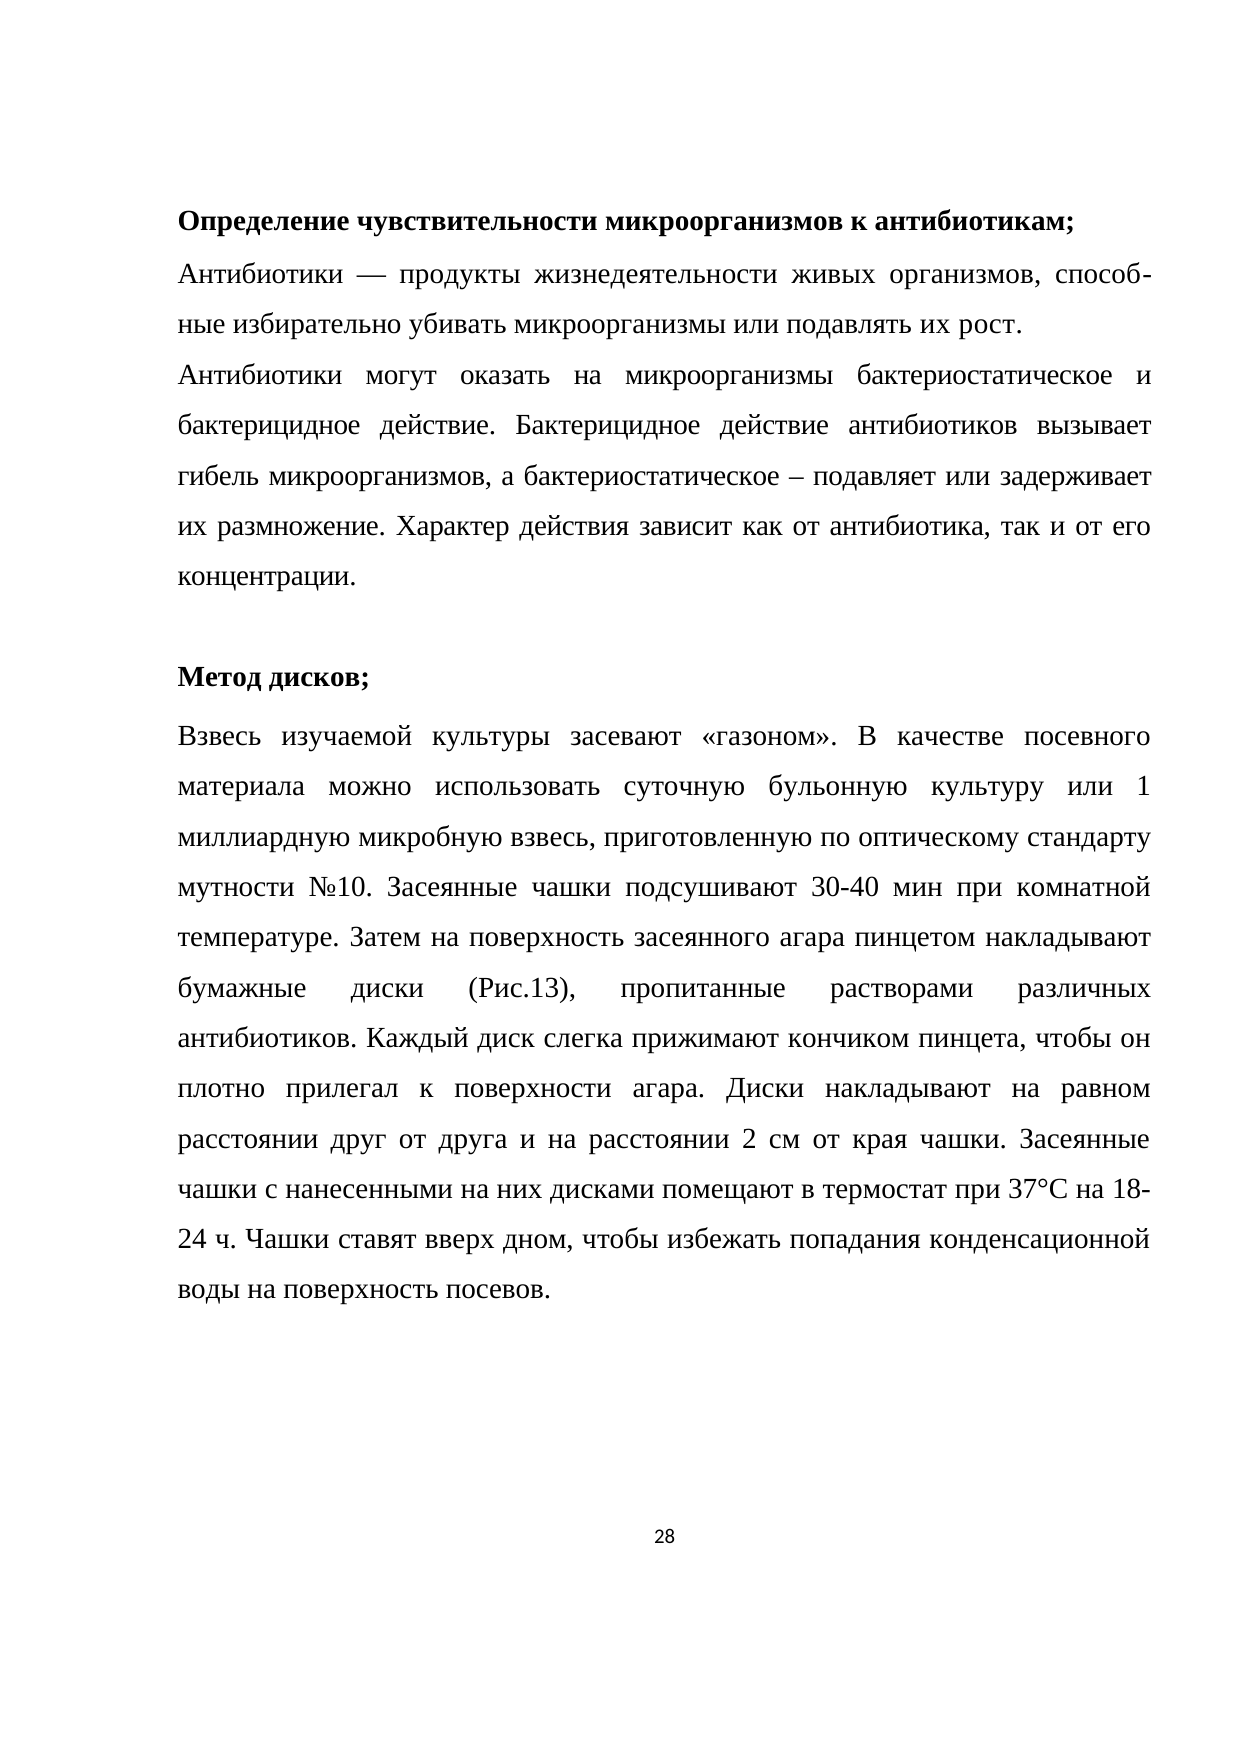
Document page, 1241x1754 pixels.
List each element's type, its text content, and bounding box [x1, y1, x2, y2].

text Антибиотики — продукты жизнедеятельности живых организмов, способные избирательно убивать микроорганизмы или подавлять их рост. [177, 256, 1152, 340]
text Определение чувствительности микроорганизмов к антибиотикам; [177, 203, 1152, 237]
text Антибиотики могут оказать на микроорганизмы бактериостатическое и бактерицидное действие. Бактерицидное действие антибиотиков вызывает гибель микроорганизмов, а бактериостатическое – подавляет или задерживает их размножение. Характер действия зависит как от антибиотика, так и от его концентрации. [177, 357, 1152, 592]
text Метод дисков; [177, 659, 1152, 692]
text Взвесь изучаемой культуры засевают «газоном». В качестве посевного материала можно использовать суточную бульонную культуру или 1 миллиардную микробную взвесь, приготовленную по оптическому стандарту мутности №10. Засеянные чашки подсушивают 30-40 мин при комнатной температуре. Затем на поверхность засеянного агара пинцетом накладывают бумажные диски (Рис.13), пропитанные растворами различных антибиотиков. Каждый диск слегка прижимают кончиком пинцета, чтобы он плотно прилегал к поверхности агара. Диски накладывают на равном расстоянии друг от друга и на расстоянии 2 см от края чашки. Засеянные чашки с нанесенными на них дисками помещают в термостат при 37°С на 18-24 ч. Чашки ставят вверх дном, чтобы избежать попадания конденсационной воды на поверхность посевов. [177, 718, 1152, 1305]
